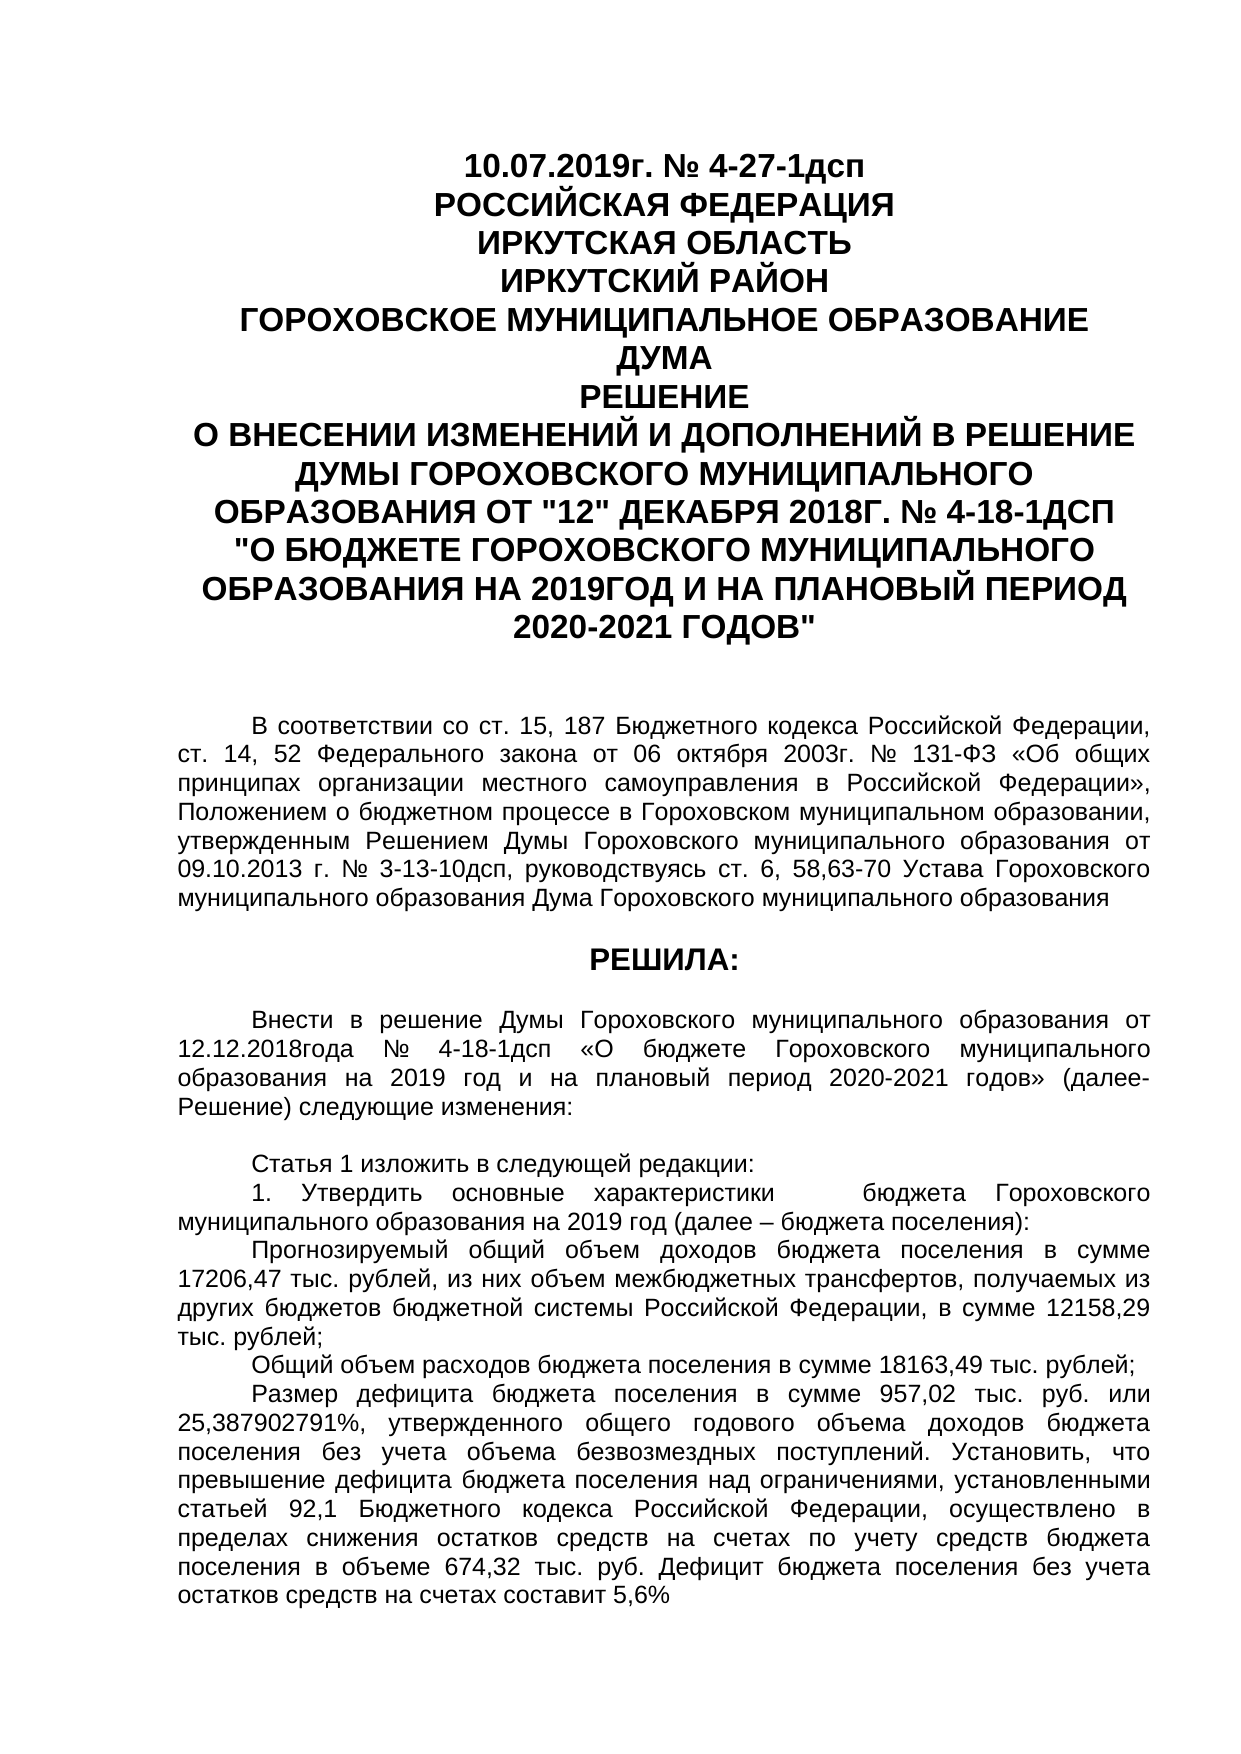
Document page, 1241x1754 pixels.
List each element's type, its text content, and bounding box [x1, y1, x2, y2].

text ИРКУТСКИЙ РАЙОН [177, 261, 1152, 300]
text Общий объем расходов бюджета поселения в сумме 18163,49 тыс. рублей; [177, 1350, 1152, 1379]
text О ВНЕСЕНИИ ИЗМЕНЕНИЙ И ДОПОЛНЕНИЙ В РЕШЕНИЕ ДУМЫ ГОРОХОВСКОГО МУНИЦИПАЛЬНОГО ОБРАЗОВАНИЯ ОТ "12" ДЕКАБРЯ 2018Г. № 4-18-1ДСП [177, 415, 1152, 531]
text ДУМА [177, 338, 1152, 377]
text Статья 1 изложить в следующей редакции: [177, 1149, 1152, 1178]
text В соответствии со ст. 15, 187 Бюджетного кодекса Российской Федерации, ст. 14, 52 Федерального закона от 06 октября 2003г. № 131-ФЗ «Об общих принципах организации местного самоуправления в Российской Федерации», Положением о бюджетном процессе в Гороховском муниципальном образовании, утвержденным Решением Думы Гороховского муниципального образования от 09.10.2013 г. № 3-13-10дсп, руководствуясь ст. 6, 58,63-70 Устава Гороховского муниципального образования Дума Гороховского муниципального образования [177, 711, 1152, 912]
text ИРКУТСКАЯ ОБЛАСТЬ [177, 223, 1152, 261]
text Размер дефицита бюджета поселения в сумме 957,02 тыс. руб. или 25,387902791%, утвержденного общего годового объема доходов бюджета поселения без учета объема безвозмездных поступлений. Установить, что превышение дефицита бюджета поселения над ограничениями, установленными статьей 92,1 Бюджетного кодекса Российской Федерации, осуществлено в пределах снижения остатков средств на счетах по учету средств бюджета поселения в объеме 674,32 тыс. руб. Дефицит бюджета поселения без учета остатков средств на счетах составит 5,6% [177, 1379, 1152, 1609]
text РЕШЕНИЕ [177, 377, 1152, 415]
text РЕШИЛА: [177, 941, 1152, 977]
text Внести в решение Думы Гороховского муниципального образования от 12.12.2018года № 4-18-1дсп «О бюджете Гороховского муниципального образования на 2019 год и на плановый период 2020-2021 годов» (далее- Решение) следующие изменения: [177, 1005, 1152, 1120]
text 1. Утвердить основные характеристики бюджета Гороховского муниципального образования на 2019 год (далее – бюджета поселения): [177, 1178, 1152, 1235]
text ГОРОХОВСКОЕ МУНИЦИПАЛЬНОЕ ОБРАЗОВАНИЕ [177, 300, 1152, 338]
text РОССИЙСКАЯ ФЕДЕРАЦИЯ [177, 184, 1152, 223]
text Прогнозируемый общий объем доходов бюджета поселения в сумме 17206,47 тыс. рублей, из них объем межбюджетных трансфертов, получаемых из других бюджетов бюджетной системы Российской Федерации, в сумме 12158,29 тыс. рублей; [177, 1235, 1152, 1350]
text 10.07.2019г. № 4-27-1дсп [177, 118, 1152, 184]
text "О БЮДЖЕТЕ ГОРОХОВСКОГО МУНИЦИПАЛЬНОГО ОБРАЗОВАНИЯ НА 2019ГОД И НА ПЛАНОВЫЙ ПЕРИОД 2020-2021 ГОДОВ" [177, 531, 1152, 646]
